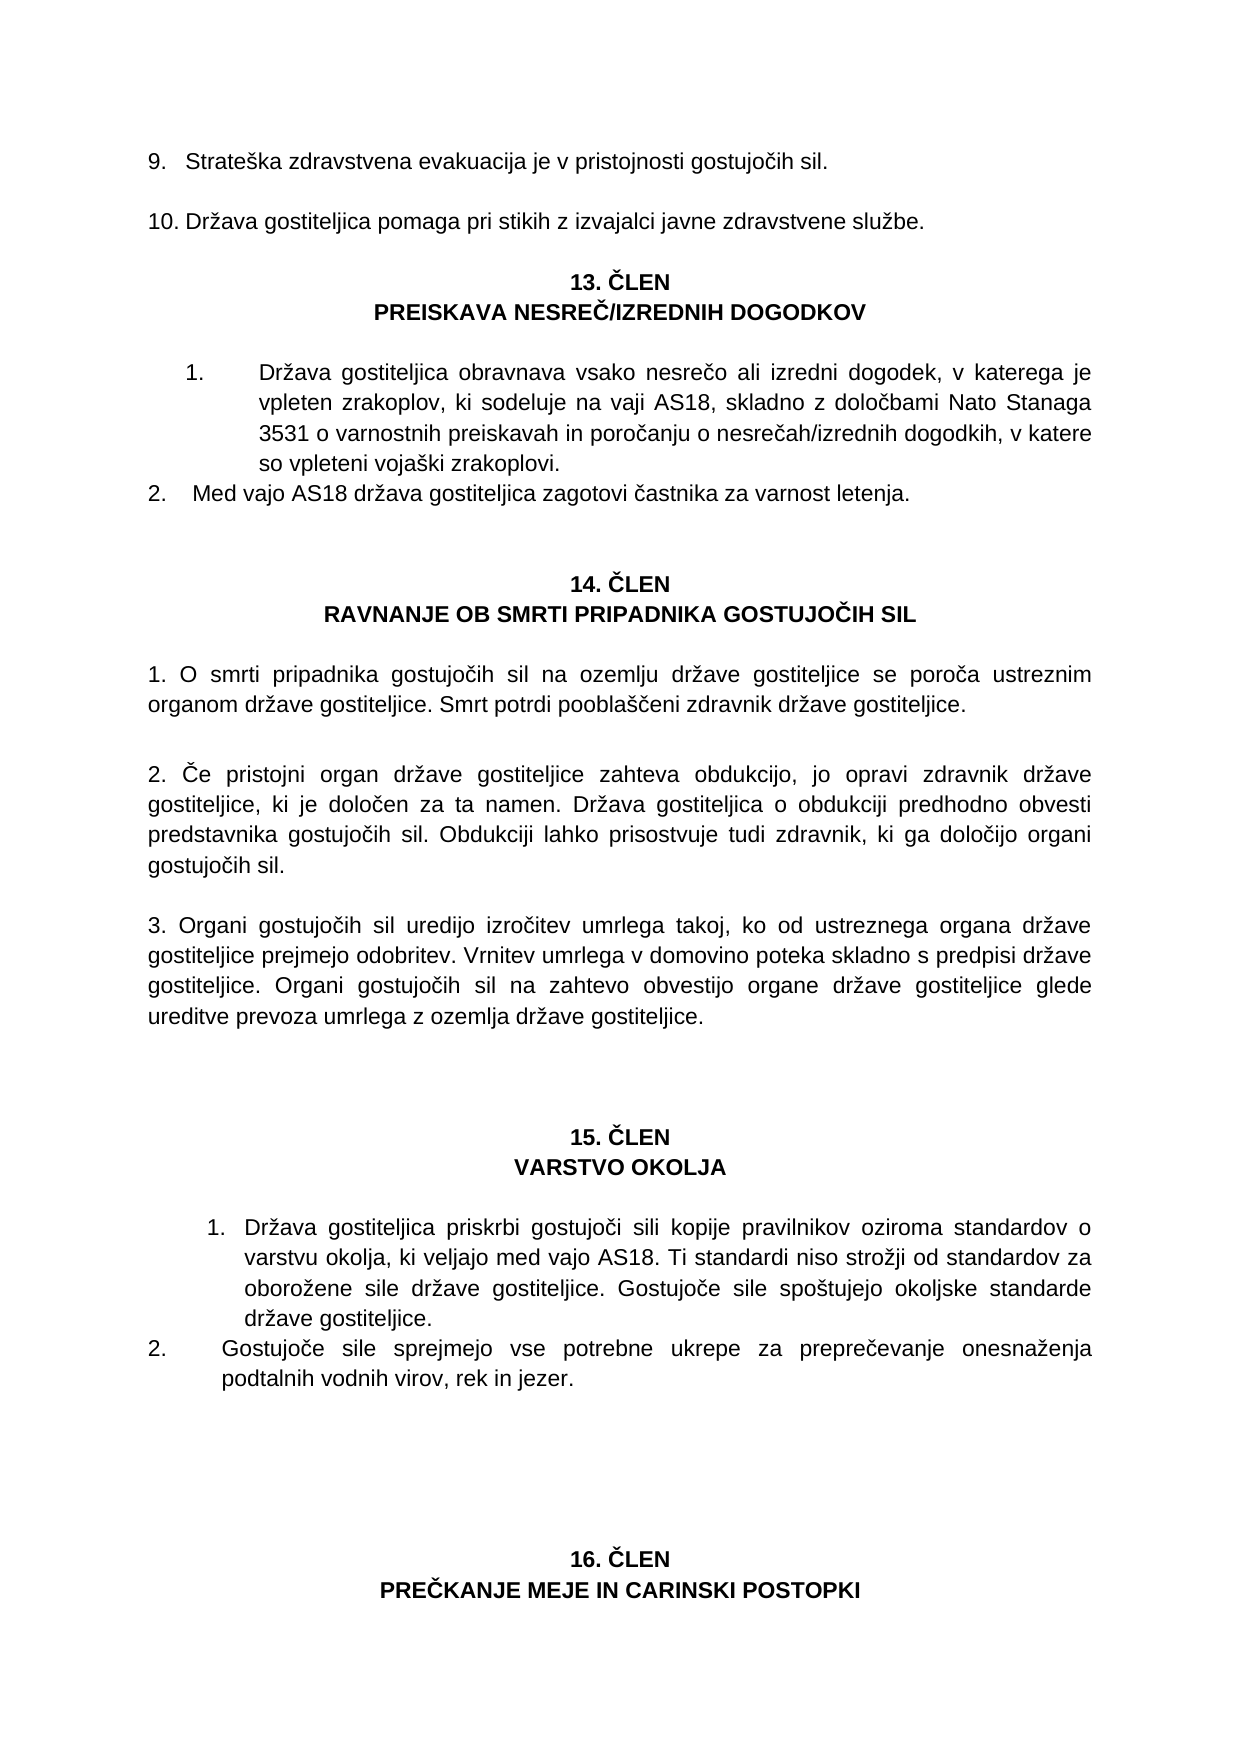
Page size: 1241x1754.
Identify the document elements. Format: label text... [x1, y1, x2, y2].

list Država gostiteljica pomaga pri stikih z izvajalci javne zdravstvene službe. [148, 208, 1093, 234]
text 1. O smrti pripadnika gostujočih sil na ozemlju države gostiteljice se poroča ustreznim organom države gostiteljice. Smrt potrdi pooblaščeni zdravnik države gostiteljice. [148, 661, 1093, 718]
list Gostujoče sile sprejmejo vse potrebne ukrepe za preprečevanje onesnaženja podtalnih vodnih virov, rek in jezer. [148, 1335, 1093, 1392]
text VARSTVO OKOLJA [148, 1154, 1093, 1180]
text 13. ČLEN [148, 268, 1093, 295]
text PREISKAVA NESREČ/IZREDNIH DOGODKOV [148, 299, 1093, 325]
list Med vajo AS18 država gostiteljica zagotovi častnika za varnost letenja. [148, 480, 1093, 506]
text RAVNANJE OB SMRTI PRIPADNIKA GOSTUJOČIH SIL [148, 601, 1093, 627]
list Strateška zdravstvena evakuacija je v pristojnosti gostujočih sil. [148, 148, 1093, 174]
text 16. ČLEN [148, 1546, 1093, 1573]
text 15. ČLEN [148, 1123, 1093, 1150]
text 3. Organi gostujočih sil uredijo izročitev umrlega takoj, ko od ustreznega organa države gostiteljice prejmejo odobritev. Vrnitev umrlega v domovino poteka skladno s predpisi države gostiteljice. Organi gostujočih sil na zahtevo obvestijo organe države gostiteljice glede ureditve prevoza umrlega z ozemlja države gostiteljice. [148, 912, 1093, 1029]
list Država gostiteljica priskrbi gostujoči sili kopije pravilnikov oziroma standardov o varstvu okolja, ki veljajo med vajo AS18. Ti standardi niso strožji od standardov za oborožene sile države gostiteljice. Gostujoče sile spoštujejo okoljske standarde države gostiteljice. [207, 1214, 1093, 1331]
text 14. ČLEN [148, 571, 1093, 597]
list Država gostiteljica obravnava vsako nesrečo ali izredni dogodek, v katerega je vpleten zrakoplov, ki sodeluje na vaji AS18, skladno z določbami Nato Stanaga 3531 o varnostnih preiskavah in poročanju o nesrečah/izrednih dogodkih, v katere so vpleteni vojaški zrakoplovi. [185, 359, 1093, 476]
text PREČKANJE MEJE IN CARINSKI POSTOPKI [148, 1577, 1093, 1603]
text 2. Če pristojni organ države gostiteljice zahteva obdukcijo, jo opravi zdravnik države gostiteljice, ki je določen za ta namen. Država gostiteljica o obdukciji predhodno obvesti predstavnika gostujočih sil. Obdukciji lahko prisostvuje tudi zdravnik, ki ga določijo organi gostujočih sil. [148, 761, 1093, 878]
